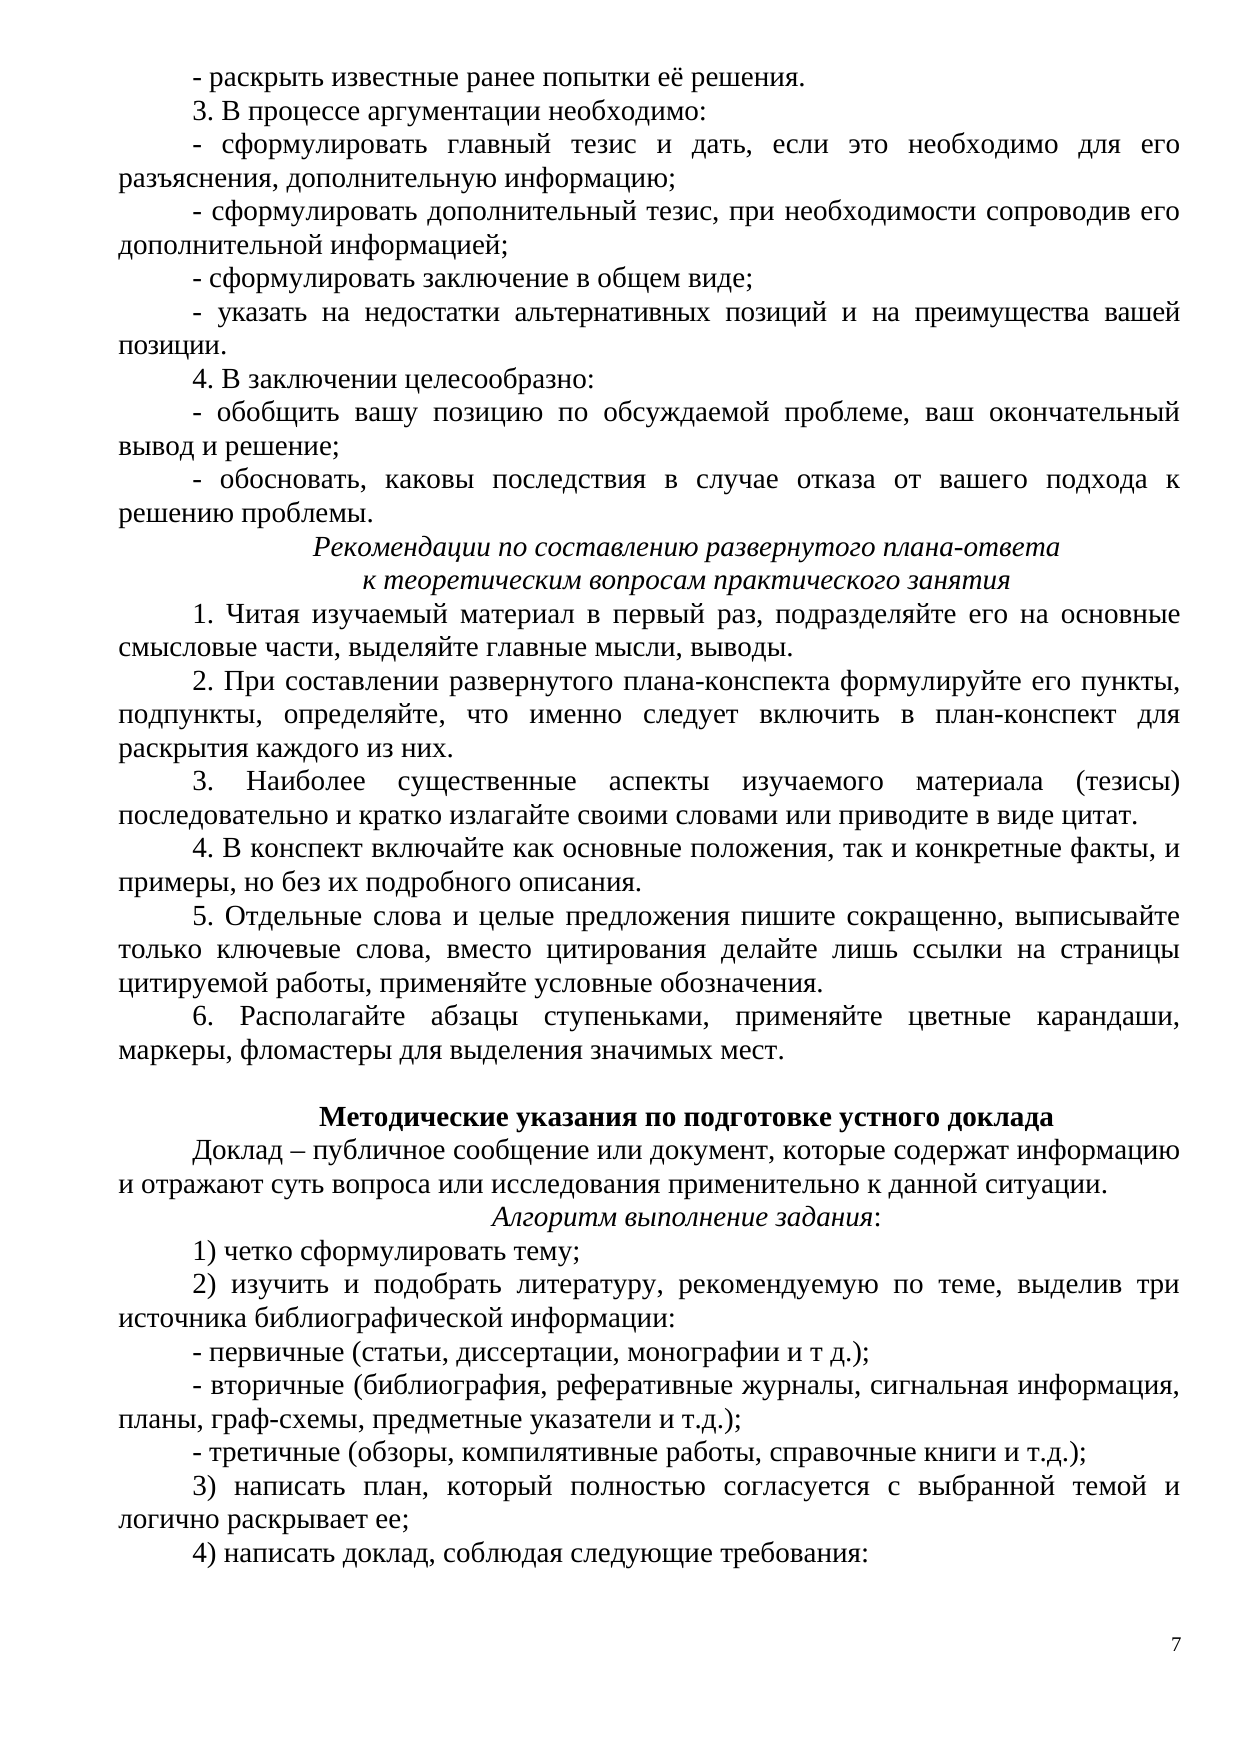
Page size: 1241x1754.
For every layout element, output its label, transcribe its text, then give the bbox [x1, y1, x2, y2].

text Методические указания по подготовке устного доклада [118, 1099, 1181, 1132]
text 1. Читая изучаемый материал в первый раз, подразделяйте его на основные смысловые части, выделяйте главные мысли, выводы. [118, 596, 1181, 663]
text - сформулировать дополнительный тезис, при необходимости сопроводив его дополнительной информацией; [118, 193, 1181, 260]
text 1) четко сформулировать тему; [118, 1233, 1181, 1267]
text 6. Располагайте абзацы ступеньками, применяйте цветные карандаши, маркеры, фломастеры для выделения значимых мест. [118, 998, 1181, 1065]
text 3. В процессе аргументации необходимо: [118, 93, 1181, 126]
text 4. В конспект включайте как основные положения, так и конкретные факты, и примеры, но без их подробного описания. [118, 831, 1181, 898]
text - вторичные (библиография, реферативные журналы, сигнальная информация, планы, граф-схемы, предметные указатели и т.д.); [118, 1367, 1181, 1434]
text - обосновать, каковы последствия в случае отказа от вашего подхода к решению проблемы. [118, 462, 1181, 529]
text - указать на недостатки альтернативных позиций и на преимущества вашей позиции. [118, 294, 1181, 361]
text Доклад – публичное сообщение или документ, которые содержат информацию и отражают суть вопроса или исследования применительно к данной ситуации. [118, 1132, 1181, 1199]
text 4) написать доклад, соблюдая следующие требования: [118, 1535, 1181, 1568]
text 5. Отдельные слова и целые предложения пишите сокращенно, выписывайте только ключевые слова, вместо цитирования делайте лишь ссылки на страницы цитируемой работы, применяйте условные обозначения. [118, 898, 1181, 998]
text - первичные (статьи, диссертации, монографии и т д.); [118, 1334, 1181, 1367]
text к теоретическим вопросам практического занятия [118, 562, 1181, 596]
text - сформулировать главный тезис и дать, если это необходимо для его разъяснения, дополнительную информацию; [118, 126, 1181, 193]
text 2) изучить и подобрать литературу, рекомендуемую по теме, выделив три источника библиографической информации: [118, 1267, 1181, 1334]
text 2. При составлении развернутого плана-конспекта формулируйте его пункты, подпункты, определяйте, что именно следует включить в план-конспект для раскрытия каждого из них. [118, 663, 1181, 763]
text - третичные (обзоры, компилятивные работы, справочные книги и т.д.); [118, 1434, 1181, 1468]
text - раскрыть известные ранее попытки её решения. [118, 59, 1181, 93]
text Алгоритм выполнение задания: [118, 1199, 1181, 1233]
text Рекомендации по составлению развернутого плана-ответа [118, 529, 1181, 562]
text - обобщить вашу позицию по обсуждаемой проблеме, ваш окончательный вывод и решение; [118, 394, 1181, 462]
text 3) написать план, который полностью согласуется с выбранной темой и логично раскрывает ее; [118, 1468, 1181, 1535]
text 4. В заключении целесообразно: [118, 361, 1181, 394]
text - сформулировать заключение в общем виде; [118, 260, 1181, 294]
text 3. Наиболее существенные аспекты изучаемого материала (тезисы) последовательно и кратко излагайте своими словами или приводите в виде цитат. [118, 763, 1181, 831]
